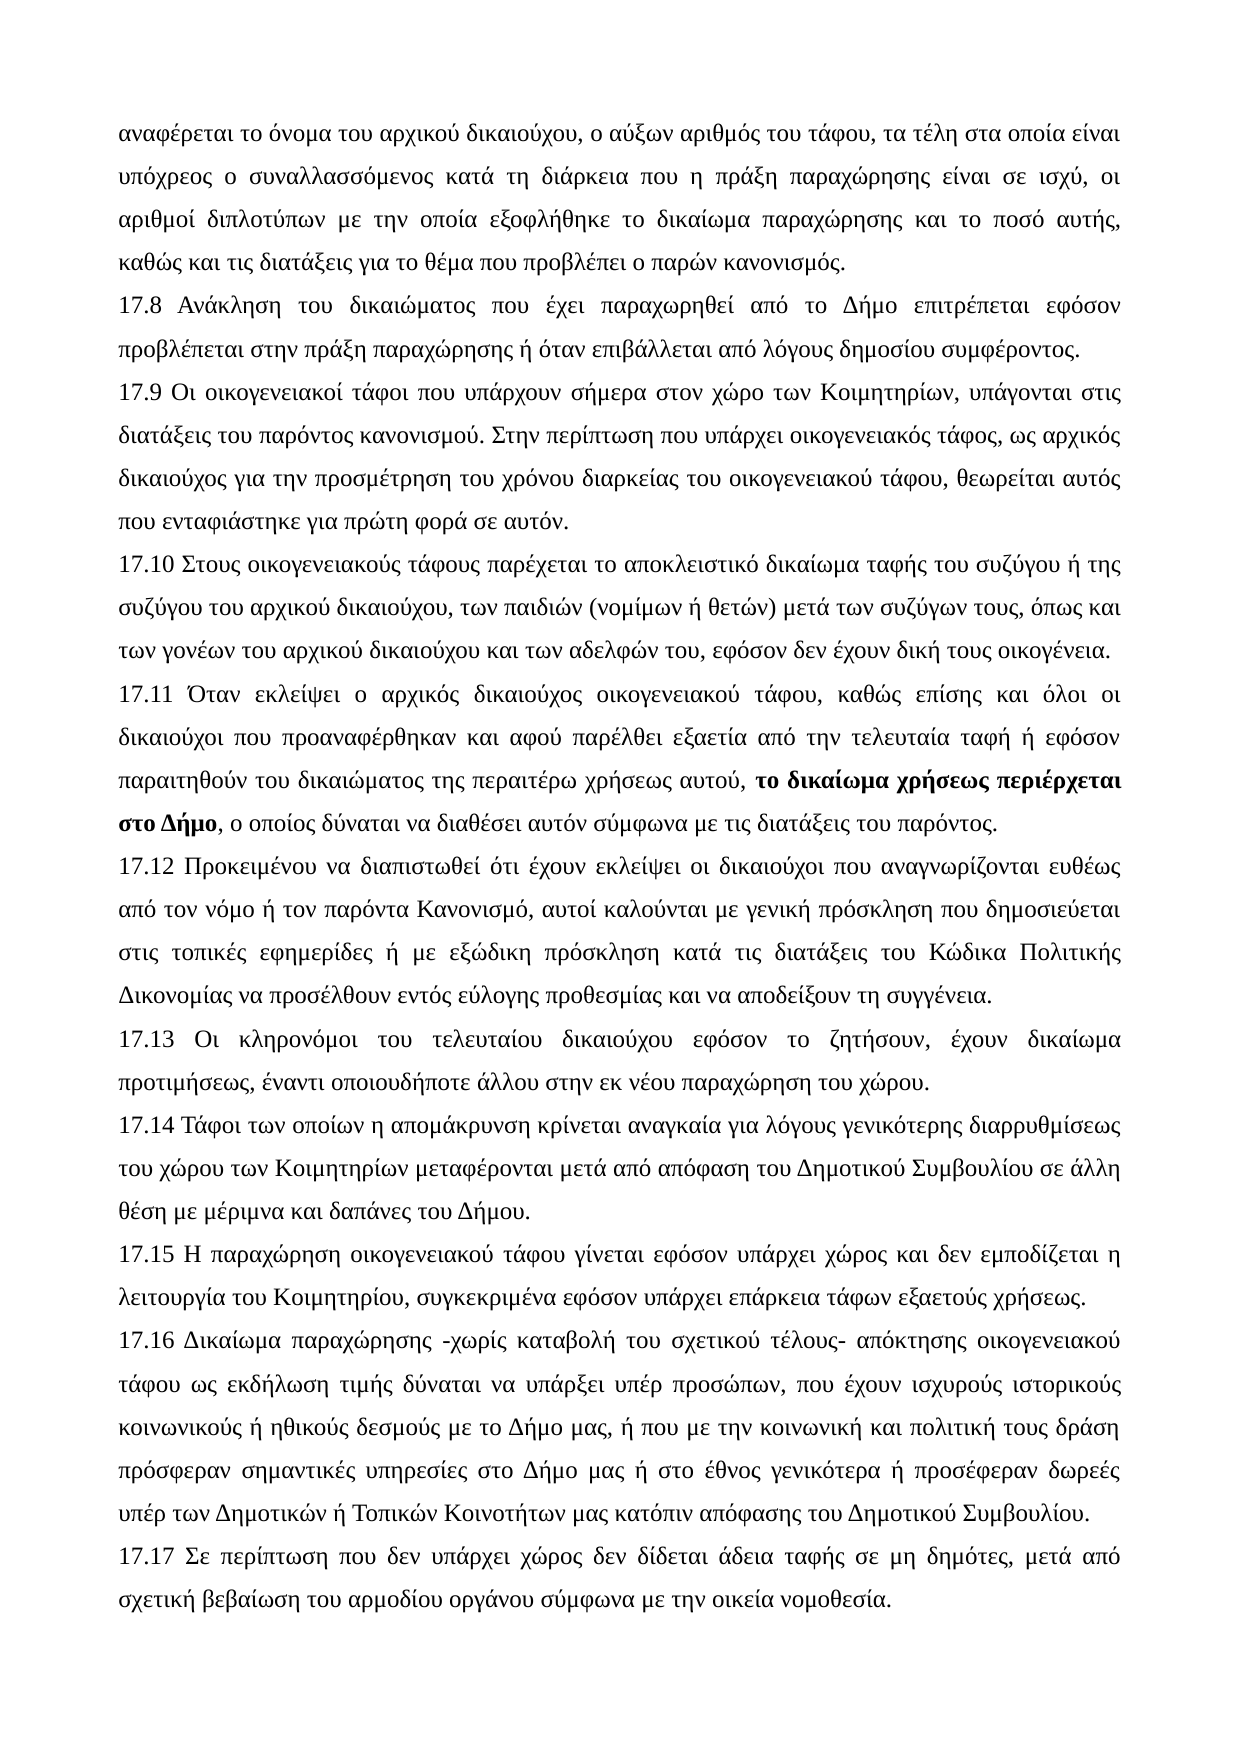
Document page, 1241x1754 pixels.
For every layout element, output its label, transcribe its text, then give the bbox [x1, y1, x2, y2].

text 17.15 Η παραχώρηση οικογενειακού τάφου γίνεται εφόσον υπάρχει χώρος και δεν εμποδίζεται η λειτουργία του Κοιμητηρίου, συγκεκριμένα εφόσον υπάρχει επάρκεια τάφων εξαετούς χρήσεως. [118, 1239, 1122, 1311]
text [118, 118, 1122, 276]
text 17.13 Οι κληρονόμοι του τελευταίου δικαιούχου εφόσον το ζητήσουν, έχουν δικαίωμα προτιμήσεως, έναντι οποιουδήποτε άλλου στην εκ νέου παραχώρηση του χώρου. [118, 1024, 1122, 1096]
text 17.14 Τάφοι των οποίων η απομάκρυνση κρίνεται αναγκαία για λόγους γενικότερης διαρρυθμίσεως του χώρου των Κοιμητηρίων μεταφέρονται μετά από απόφαση του Δημοτικού Συμβουλίου σε άλλη θέση με μέριμνα και δαπάνες του Δήμου. [118, 1110, 1122, 1225]
text 17.16 Δικαίωμα παραχώρησης -χωρίς καταβολή του σχετικού τέλους- απόκτησης οικογενειακού τάφου ως εκδήλωση τιμής δύναται να υπάρξει υπέρ προσώπων, που έχουν ισχυρούς ιστορικούς κοινωνικούς ή ηθικούς δεσμούς με το Δήμο μας, ή που με την κοινωνική και πολιτική τους δράση πρόσφεραν σημαντικές υπηρεσίες στο Δήμο μας ή στο έθνος γενικότερα ή προσέφεραν δωρεές υπέρ των Δημοτικών ή Τοπικών Κοινοτήτων μας κατόπιν απόφασης του Δημοτικού Συμβουλίου. [118, 1326, 1122, 1527]
text 17.8 Ανάκληση του δικαιώματος που έχει παραχωρηθεί από το Δήμο επιτρέπεται εφόσον προβλέπεται στην πράξη παραχώρησης ή όταν επιβάλλεται από λόγους δημοσίου συμφέροντος. [118, 291, 1122, 362]
text 17.17 Σε περίπτωση που δεν υπάρχει χώρος δεν δίδεται άδεια ταφής σε μη δημότες, μετά από σχετική βεβαίωση του αρμοδίου οργάνου σύμφωνα με την οικεία νομοθεσία. [118, 1541, 1122, 1613]
text 17.11 Όταν εκλείψει ο αρχικός δικαιούχος οικογενειακού τάφου, καθώς επίσης και όλοι οι δικαιούχοι που προαναφέρθηκαν και αφού παρέλθει εξαετία από την τελευταία ταφή ή εφόσον παραιτηθούν του δικαιώματος της περαιτέρω χρήσεως αυτού, το δικαίωμα χρήσεως περιέρχεται στο Δήμο, ο οποίος δύναται να διαθέσει αυτόν σύμφωνα με τις διατάξεις του παρόντος. [118, 679, 1122, 837]
text 17.10 Στους οικογενειακούς τάφους παρέχεται το αποκλειστικό δικαίωμα ταφής του συζύγου ή της συζύγου του αρχικού δικαιούχου, των παιδιών (νομίμων ή θετών) μετά των συζύγων τους, όπως και των γονέων του αρχικού δικαιούχου και των αδελφών του, εφόσον δεν έχουν δική τους οικογένεια. [118, 549, 1122, 664]
text 17.9 Οι οικογενειακοί τάφοι που υπάρχουν σήμερα στον χώρο των Κοιμητηρίων, υπάγονται στις διατάξεις του παρόντος κανονισμού. Στην περίπτωση που υπάρχει οικογενειακός τάφος, ως αρχικός δικαιούχος για την προσμέτρηση του χρόνου διαρκείας του οικογενειακού τάφου, θεωρείται αυτός που ενταφιάστηκε για πρώτη φορά σε αυτόν. [118, 377, 1122, 535]
text 17.12 Προκειμένου να διαπιστωθεί ότι έχουν εκλείψει οι δικαιούχοι που αναγνωρίζονται ευθέως από τον νόμο ή τον παρόντα Κανονισμό, αυτοί καλούνται με γενική πρόσκληση που δημοσιεύεται στις τοπικές εφημερίδες ή με εξώδικη πρόσκληση κατά τις διατάξεις του Κώδικα Πολιτικής Δικονομίας να προσέλθουν εντός εύλογης προθεσμίας και να αποδείξουν τη συγγένεια. [118, 851, 1122, 1009]
